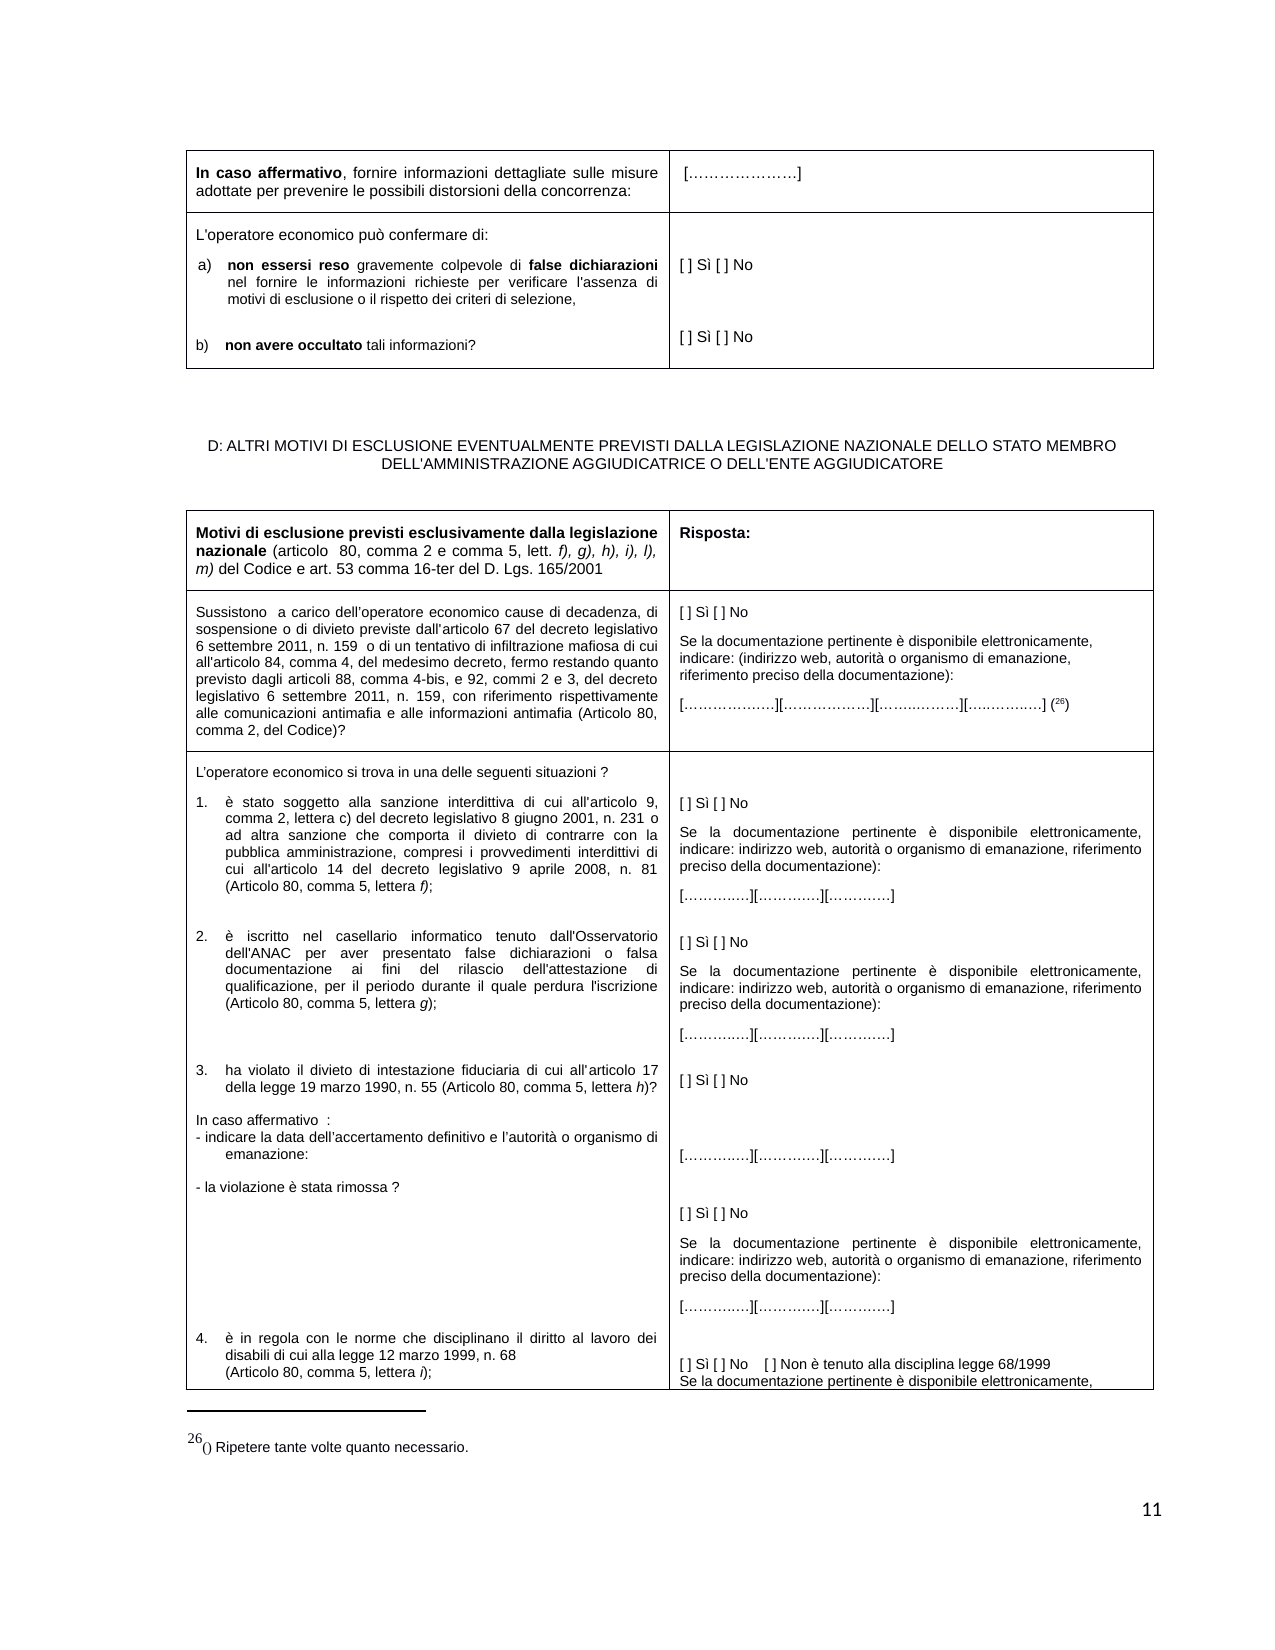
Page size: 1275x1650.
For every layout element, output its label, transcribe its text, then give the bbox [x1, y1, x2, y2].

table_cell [187, 752, 669, 1389]
table_header Motivi di esclusione previsti esclusivamente dalla legislazione nazionale (articolo 80, comma 2 e comma 5, lett. f), g), h), i), l), m) del Codice e art. 53 comma 16-ter del D. Lgs. 165/2001 [187, 511, 669, 590]
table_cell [670, 151, 1153, 212]
table_cell [ ] Sì [ ] No Se la documentazione pertinente è disponibile elettronicamente, indicare: (indirizzo web, autorità o organismo di emanazione, riferimento preciso della documentazione): […………….…][………………][……..………][…..……..…] () [670, 591, 1153, 751]
table_cell [ ] Sì [ ] No [ ] Sì [ ] No [670, 213, 1153, 368]
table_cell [670, 752, 1153, 1389]
table_cell L'operatore economico può confermare di: non essersi reso gravemente colpevole di false dichiarazioni nel fornire le informazioni richieste per verificare l'assenza di motivi di esclusione o il rispetto dei criteri di selezione, b) non avere occultato tali informazioni? [187, 213, 669, 368]
title D: Altri motivi di esclusione eventualmente previsti dalla legislazione nazionale dello Stato membro dell'amministrazione aggiudicatrice o dell'ente aggiudicatore [187, 437, 1137, 473]
table_cell Sussistono a carico dell’operatore economico cause di decadenza, di sospensione o di divieto previste dall'articolo 67 del decreto legislativo 6 settembre 2011, n. 159 o di un tentativo di infiltrazione mafiosa di cui all'articolo 84, comma 4, del medesimo decreto, fermo restando quanto previsto dagli articoli 88, comma 4-bis, e 92, commi 2 e 3, del decreto legislativo 6 settembre 2011, n. 159, con riferimento rispettivamente alle comunicazioni antimafia e alle informazioni antimafia (Articolo 80, comma 2, del Codice)? [187, 591, 669, 751]
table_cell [187, 151, 669, 212]
table_header Risposta: [670, 511, 1153, 590]
